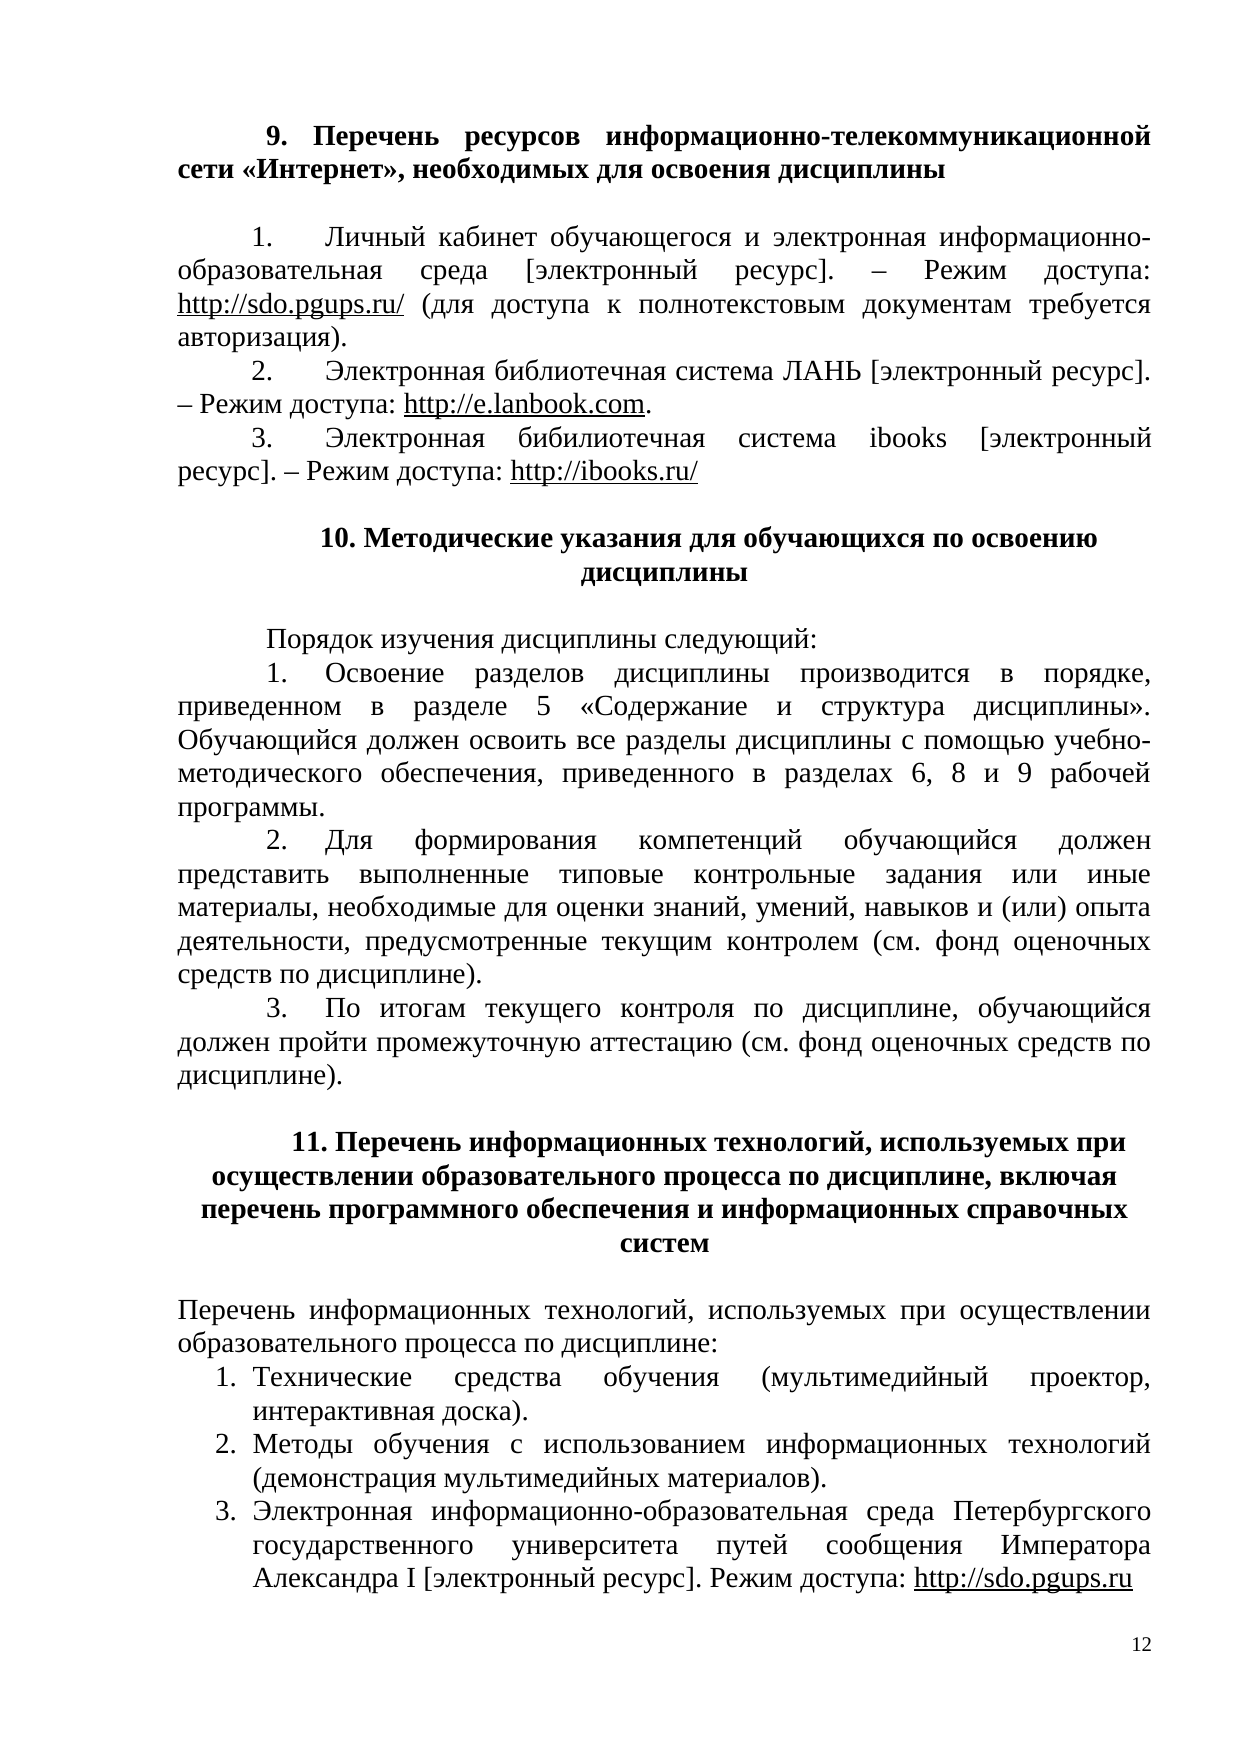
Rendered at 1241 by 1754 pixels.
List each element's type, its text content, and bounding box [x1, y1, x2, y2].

list Освоение разделов дисциплины производится в порядке, приведенном в разделе 5 «Содержание и структура дисциплины». Обучающийся должен освоить все разделы дисциплины с помощью учебно-методического обеспечения, приведенного в разделах 6, 8 и 9 рабочей программы. [177, 655, 1152, 822]
list По итогам текущего контроля по дисциплине, обучающийся должен пройти промежуточную аттестацию (см. фонд оценочных средств по дисциплине). [177, 990, 1152, 1091]
list Технические средства обучения (мультимедийный проектор, интерактивная доска). [215, 1359, 1152, 1426]
text 10. Методические указания для обучающихся по освоению дисциплины [177, 521, 1152, 588]
text 2. Электронная библиотечная система ЛАНЬ [электронный ресурс]. – Режим доступа: http://e.lanbook.com. [177, 353, 1152, 420]
list Электронная информационно-образовательная среда Петербургского государственного университета путей сообщения Императора Александра I [электронный ресурс]. Режим доступа: http://sdo.pgups.ru [215, 1493, 1152, 1594]
text 1. Личный кабинет обучающегося и электронная информационно-образовательная среда [электронный ресурс]. – Режим доступа: http://sdo.pgups.ru/ (для доступа к полнотекстовым документам требуется авторизация). [177, 219, 1152, 353]
text Порядок изучения дисциплины следующий: [177, 621, 1152, 655]
text 3. Электронная бибилиотечная система ibooks [электронный ресурс]. – Режим доступа: http://ibooks.ru/ [177, 420, 1152, 487]
list Методы обучения с использованием информационных технологий (демонстрация мультимедийных материалов). [215, 1426, 1152, 1493]
text 9. Перечень ресурсов информационно-телекоммуникационной сети «Интернет», необходимых для освоения дисциплины [177, 118, 1152, 185]
text 11. Перечень информационных технологий, используемых при осуществлении образовательного процесса по дисциплине, включая перечень программного обеспечения и информационных справочных систем [177, 1124, 1152, 1258]
list Для формирования компетенций обучающийся должен представить выполненные типовые контрольные задания или иные материалы, необходимые для оценки знаний, умений, навыков и (или) опыта деятельности, предусмотренные текущим контролем (см. фонд оценочных средств по дисциплине). [177, 822, 1152, 990]
text Перечень информационных технологий, используемых при осуществлении образовательного процесса по дисциплине: [177, 1292, 1152, 1359]
